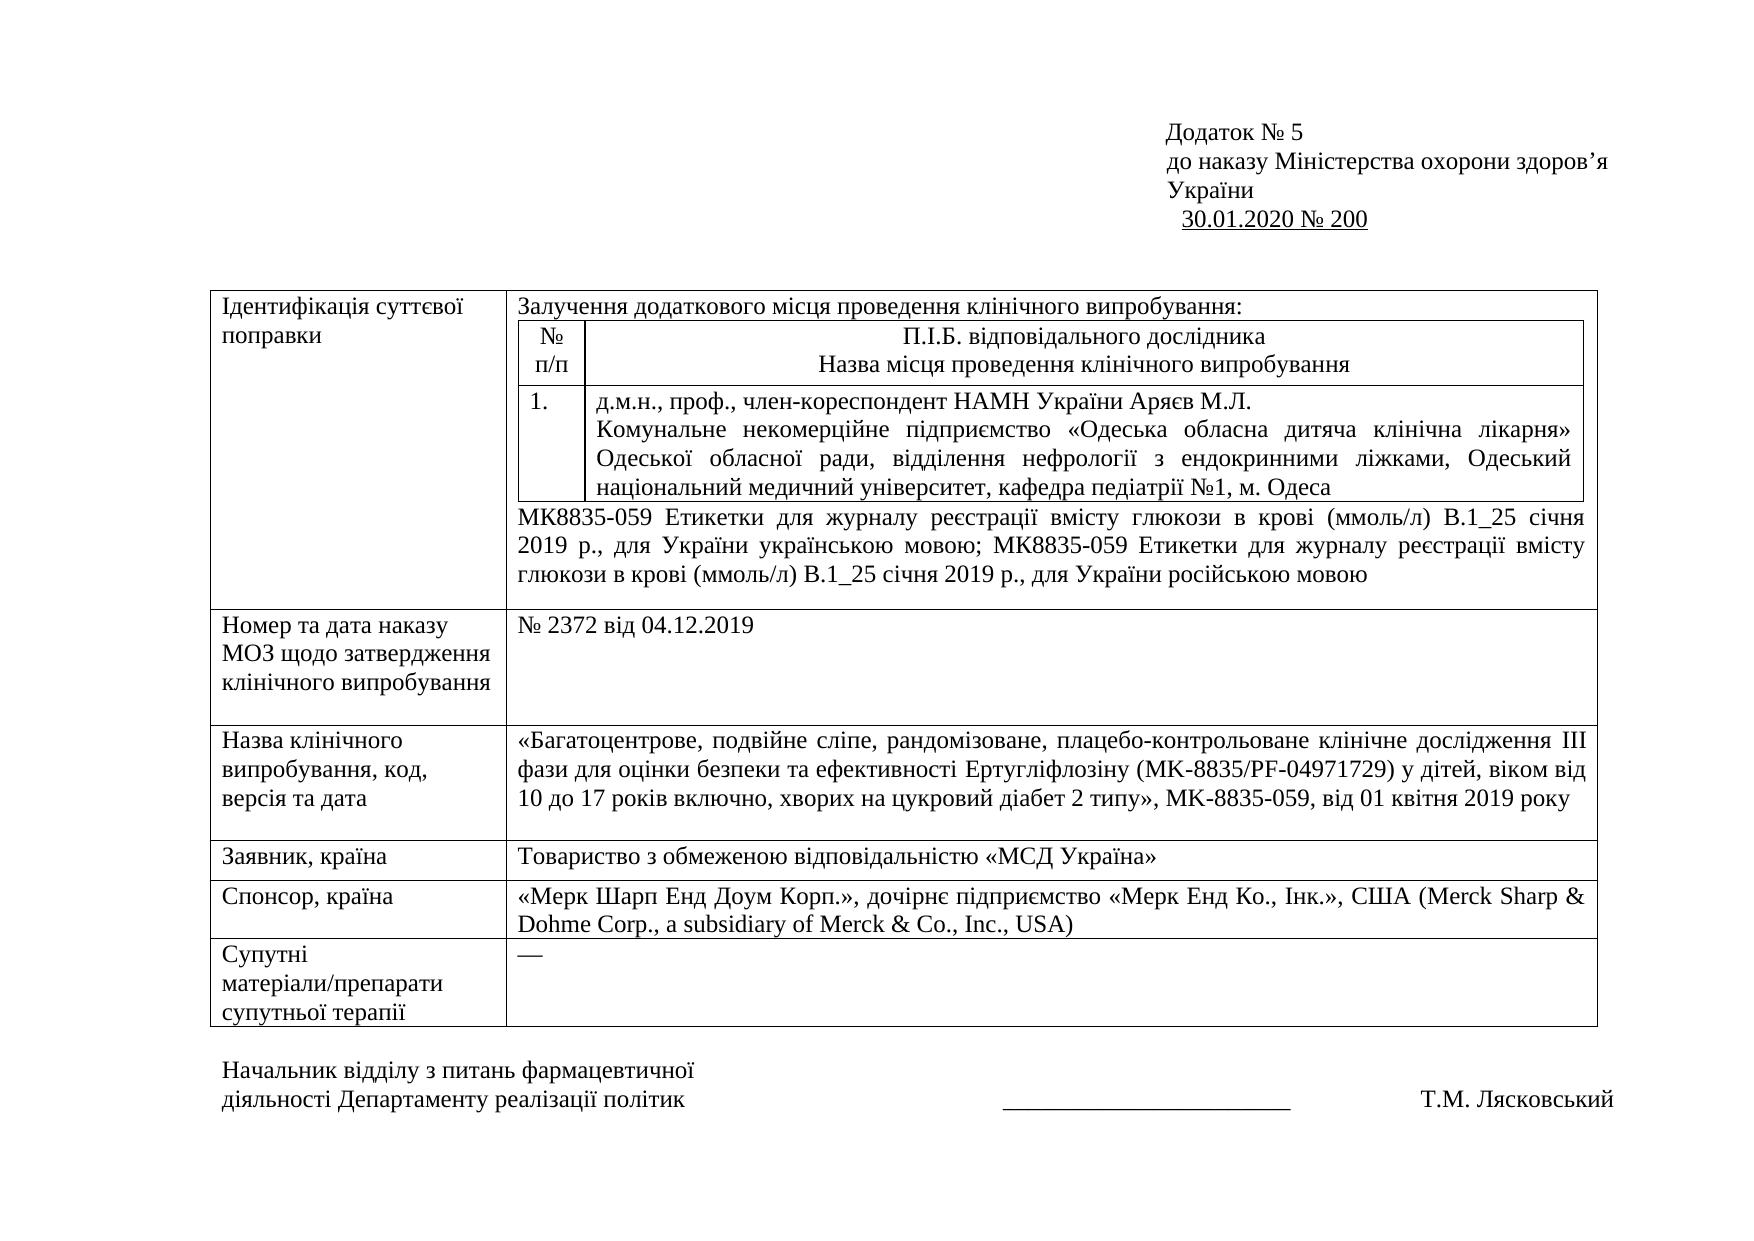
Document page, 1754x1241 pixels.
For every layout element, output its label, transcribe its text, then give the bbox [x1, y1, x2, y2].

table_header Ідентифікація суттєвої поправки [211, 291, 506, 609]
table_cell Номер та дата наказу МОЗ щодо затвердження клінічного випробування [211, 610, 506, 724]
table_cell «Багатоцентрове, подвійне сліпе, рандомізоване, плацебо-контрольоване клінічне дослідження III фази для оцінки безпеки та ефективності Ертугліфлозіну (MK-8835/PF-04971729) у дітей, віком від 10 до 17 років включно, хворих на цукровий діабет 2 типу», MK-8835-059, від 01 квітня 2019 року [507, 726, 1597, 840]
table_cell Товариство з обмеженою відповідальністю «МСД Україна» [507, 841, 1597, 880]
table_header Залучення додаткового місця проведення клінічного випробування: МК8835-059 Етикетки для журналу реєстрації вмісту глюкози в крові (ммоль/л) В.1_25 січня 2019 р., для України українською мовою; МК8835-059 Етикетки для журналу реєстрації вмісту глюкози в крові (ммоль/л) В.1_25 січня 2019 р., для України російською мовою [507, 291, 1597, 609]
table_cell № 2372 від 04.12.2019 [507, 610, 1597, 724]
text Додаток № 5 [222, 117, 1624, 146]
table_cell Заявник, країна [211, 841, 506, 880]
table_cell Спонсор, країна [211, 881, 506, 938]
text 30.01.2020 № 200 [1181, 204, 1624, 232]
table_cell Назва клінічного випробування, код, версія та дата [211, 726, 506, 840]
table_cell Супутні матеріали/препарати супутньої терапії [211, 939, 506, 1026]
table_cell ― [507, 939, 1597, 1026]
text діяльності Департаменту реалізації політик _______________________ Т.М. Лясковський [222, 1084, 1624, 1113]
table_cell «Мерк Шарп Енд Доум Корп.», дочірнє підприємство «Мерк Енд Ко., Інк.», США (Merck Sharp & Dohme Corp., a subsidiary of Merck & Co., Inc., USA) [507, 881, 1597, 938]
text до наказу Міністерства охорони здоров’я України [1167, 146, 1624, 204]
text Начальник відділу з питань фармацевтичної [222, 1055, 1624, 1084]
